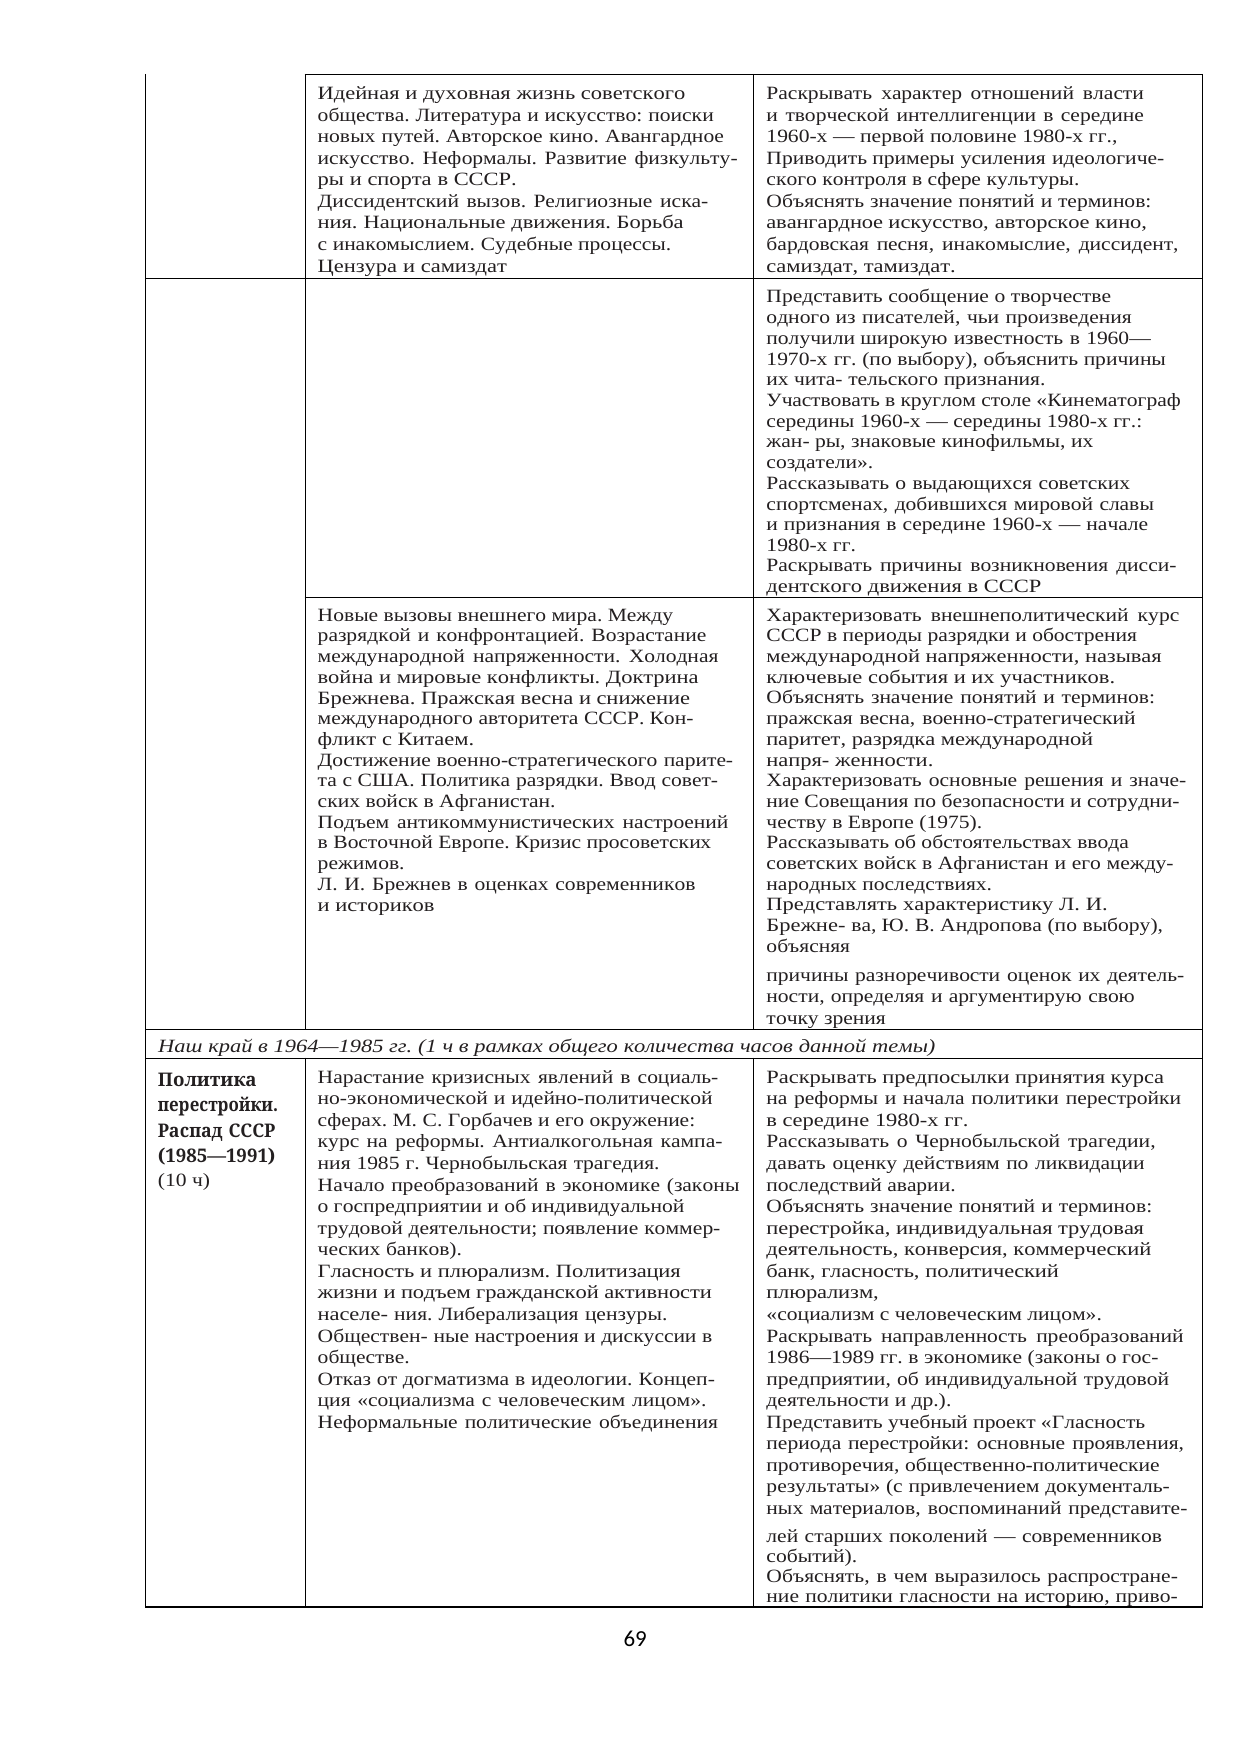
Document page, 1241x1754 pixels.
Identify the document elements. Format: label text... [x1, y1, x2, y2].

table_cell Представить сообщение о творчестве одного из писателей, чьи произведения получили широкую известность в 1960—1970-х гг. (по выбору), объяснить причины их чита- тельского признания. Участвовать в круглом столе «Кинематограф середины 1960-х — середины 1980-х гг.: жан- ры, знаковые кинофильмы, их создатели». Рассказывать о выдающихся советских спортсменах, добившихся мировой славы и признания в середине 1960-х — начале 1980-х гг. Раскрывать причины возникновения дисси- дентского движения в СССР [754, 279, 1202, 597]
table_cell [306, 279, 753, 597]
table_cell Наш край в 1964—1985 гг. (1 ч в рамках общего количества часов данной темы) [146, 1030, 1202, 1058]
table_cell Идейная и духовная жизнь советского общества. Литература и искусство: поиски новых путей. Авторское кино. Авангардное искусство. Неформалы. Развитие физкульту- ры и спорта в СССР. Диссидентский вызов. Религиозные иска- ния. Национальные движения. Борьба с инакомыслием. Судебные процессы. Цензура и самиздат [306, 75, 753, 278]
table_cell Раскрывать характер отношений власти и творческой интеллигенции в середине 1960-х — первой половине 1980-х гг., Приводить примеры усиления идеологиче- ского контроля в сфере культуры. Объяснять значение понятий и терминов: авангардное искусство, авторское кино, бардовская песня, инакомыслие, диссидент, самиздат, тамиздат. [754, 75, 1202, 278]
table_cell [146, 1059, 305, 1606]
table_cell Характеризовать внешнеполитический курс СССР в периоды разрядки и обострения международной напряженности, называя ключевые события и их участников. Объяснять значение понятий и терминов: пражская весна, военно-стратегический паритет, разрядка международной напря- женности. Характеризовать основные решения и значе- ние Совещания по безопасности и сотрудни- честву в Европе (1975). Рассказывать об обстоятельствах ввода советских войск в Афганистан и его между- народных последствиях. Представлять характеристику Л. И. Брежне- ва, Ю. В. Андропова (по выбору), объясняя причины разноречивости оценок их деятель- ности, определяя и аргументирую свою точку зрения [754, 598, 1202, 1028]
table_cell Новые вызовы внешнего мира. Между разрядкой и конфронтацией. Возрастание международной напряженности. Холодная война и мировые конфликты. Доктрина Брежнева. Пражская весна и снижение международного авторитета СССР. Кон- фликт с Китаем. Достижение военно-стратегического парите- та с США. Политика разрядки. Ввод совет- ских войск в Афганистан. Подъем антикоммунистических настроений в Восточной Европе. Кризис просоветских режимов. Л. И. Брежнев в оценках современников и историков [306, 598, 753, 1028]
table_cell [146, 279, 305, 1028]
